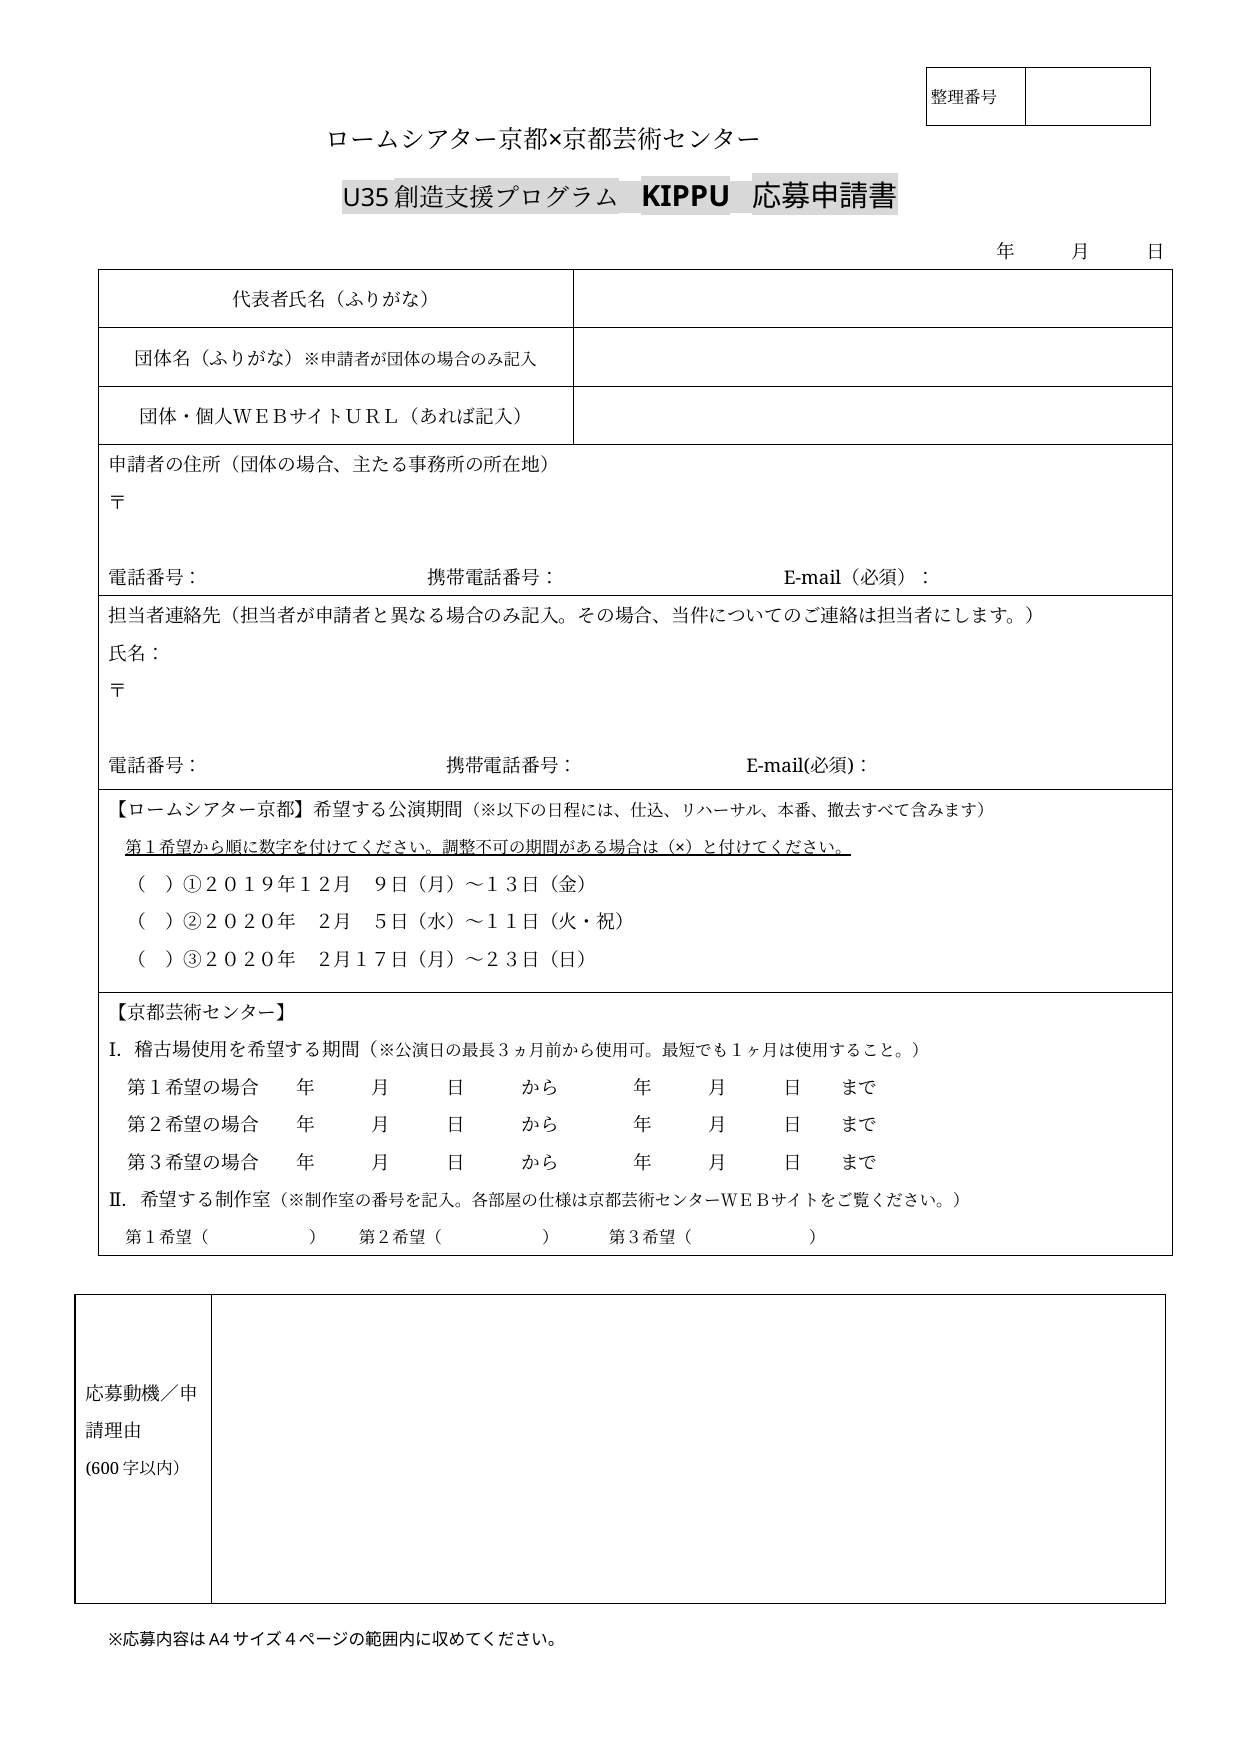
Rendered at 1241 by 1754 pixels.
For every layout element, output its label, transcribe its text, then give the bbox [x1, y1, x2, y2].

table_cell 担当者連絡先（担当者が申請者と異なる場合のみ記入。その場合、当件についてのご連絡は担当者にします。） 氏名： 〒 電話番号： 携帯電話番号： E-mail(必須)： [99, 596, 1172, 789]
table_header [212, 1295, 1165, 1603]
table_header [1026, 68, 1150, 124]
text ロームシアター京都×京都芸術センター [75, 119, 1165, 157]
table_cell 【京都芸術センター】 Ⅰ．稽古場使用を希望する期間（※公演日の最長３ヵ月前から使用可。最短でも１ヶ月は使用すること。） 第１希望の場合 年 月 日 から 年 月 日 まで 第２希望の場合 年 月 日 から 年 月 日 まで 第３希望の場合 年 月 日 から 年 月 日 まで Ⅱ．希望する制作室（※制作室の番号を記入。各部屋の仕様は京都芸術センターＷＥＢサイトをご覧ください。） 第１希望（ ） 第２希望（ ） 第３希望（ ） [99, 993, 1172, 1255]
table_cell [574, 387, 1172, 444]
table_cell 申請者の住所（団体の場合、主たる事務所の所在地） 〒 電話番号： 携帯電話番号： E-mail（必須）： [99, 445, 1172, 595]
text U35創造支援プログラム KIPPU 応募申請書 [75, 157, 1165, 232]
text 年 月 日 [75, 232, 1165, 269]
table_cell [574, 328, 1172, 386]
table_header 応募動機／申請理由 (600字以内） [76, 1295, 211, 1603]
table_header 整理番号 [927, 68, 1025, 124]
table_cell 【ロームシアター京都】希望する公演期間（※以下の日程には、仕込、リハーサル、本番、撤去すべて含みます） 第１希望から順に数字を付けてください。調整不可の期間がある場合は（×）と付けてください。 （ ）①２０１９年１２月 ９日（月）～１３日（金） （ ）②２０２０年 ２月 ５日（水）～１１日（火・祝） （ ）③２０２０年 ２月１７日（月）～２３日（日） [99, 790, 1172, 992]
table_cell 団体名（ふりがな）※申請者が団体の場合のみ記入 [99, 328, 573, 386]
table_cell 団体・個人ＷＥＢサイトＵＲＬ（あれば記入） [99, 387, 573, 444]
table_header 代表者氏名（ふりがな） [99, 270, 573, 327]
table_header [574, 270, 1172, 327]
